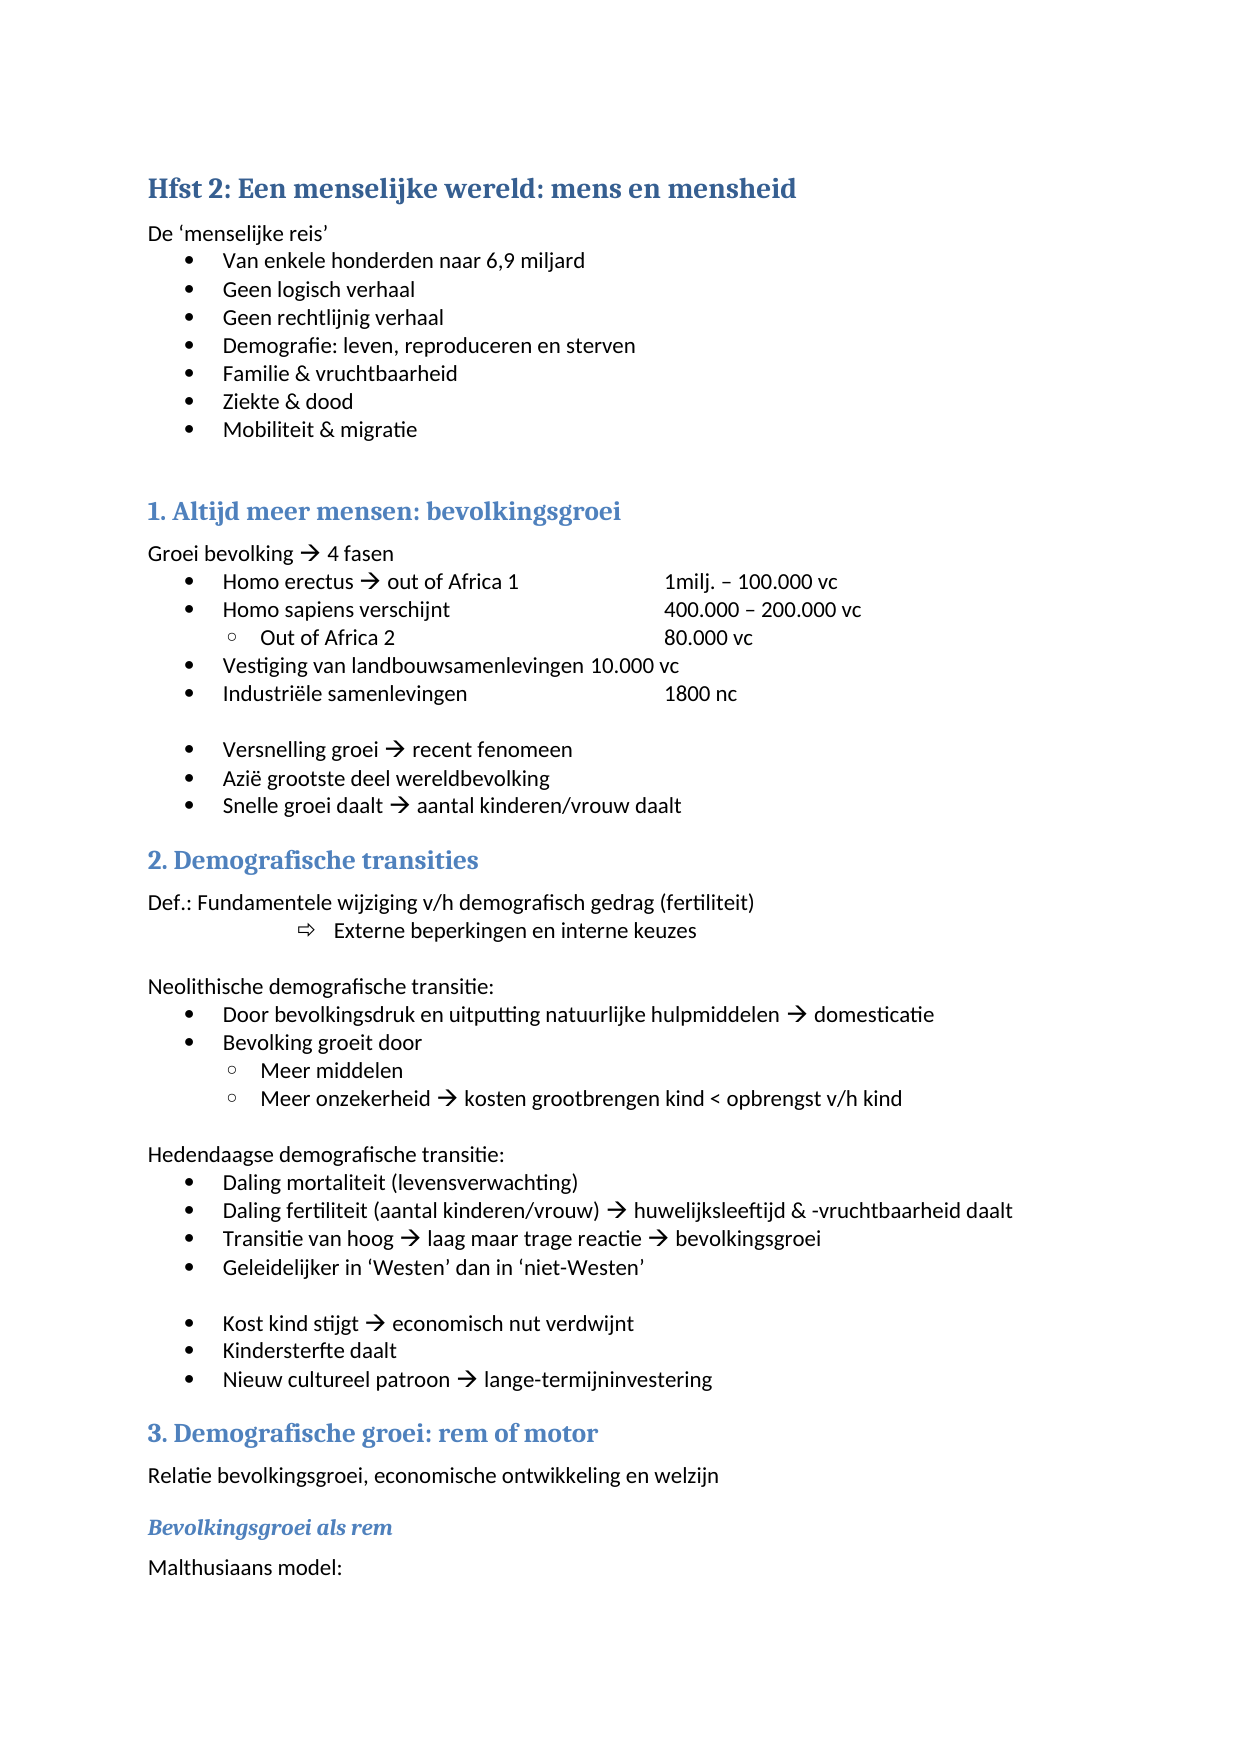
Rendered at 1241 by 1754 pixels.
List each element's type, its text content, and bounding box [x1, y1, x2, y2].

list Daling mortaliteit (levensverwachting) [185, 1168, 1093, 1197]
text Hedendaagse demografische transitie: [148, 1141, 1093, 1168]
list Daling fertiliteit (aantal kinderen/vrouw) huwelijksleeftijd & -vruchtbaarheid daalt [185, 1197, 1093, 1224]
subtitle 2. Demografische transities [148, 845, 1093, 876]
subtitle 3. Demografische groei: rem of motor [148, 1418, 1093, 1449]
list Demografie: leven, reproduceren en sterven [185, 331, 1093, 359]
list Externe beperkingen en interne keuzes [296, 916, 1093, 944]
list Geleidelijker in ‘Westen’ dan in ‘niet-Westen’ [185, 1253, 1093, 1281]
text Neolithische demografische transitie: [148, 972, 1093, 1000]
text Malthusiaans model: [148, 1553, 1093, 1581]
list Nieuw cultureel patroon lange-termijninvestering [185, 1365, 1093, 1393]
subtitle 1. Altijd meer mensen: bevolkingsgroei [148, 496, 1093, 527]
list Mobiliteit & migratie [185, 415, 1093, 443]
list Kindersterfte daalt [185, 1337, 1093, 1365]
text Groei bevolking 4 fasen [148, 539, 1093, 567]
list Geen rechtlijnig verhaal [185, 303, 1093, 331]
list Meer onzekerheid kosten grootbrengen kind < opbrengst v/h kind [223, 1084, 1093, 1112]
list Van enkele honderden naar 6,9 miljard [185, 247, 1093, 275]
list Versnelling groei recent fenomeen [185, 736, 1093, 764]
text De ‘menselijke reis’ [148, 219, 1093, 247]
list Meer middelen [223, 1056, 1093, 1084]
text Def.: Fundamentele wijziging v/h demografisch gedrag (fertiliteit) [148, 888, 1093, 916]
list Homo erectus out of Africa 1 1milj. – 100.000 vc [185, 567, 1093, 596]
subtitle Bevolkingsgroei als rem [148, 1514, 1093, 1541]
subtitle Hfst 2: Een menselijke wereld: mens en mensheid [148, 173, 1093, 206]
list Vestiging van landbouwsamenlevingen 10.000 vc [185, 652, 1093, 679]
list Azië grootste deel wereldbevolking [185, 764, 1093, 792]
list Homo sapiens verschijnt 400.000 – 200.000 vc [185, 596, 1093, 623]
list Geen logisch verhaal [185, 275, 1093, 303]
list Snelle groei daalt aantal kinderen/vrouw daalt [185, 792, 1093, 820]
list Out of Africa 2 80.000 vc [223, 623, 1093, 652]
list Familie & vruchtbaarheid [185, 359, 1093, 387]
list Transitie van hoog laag maar trage reactie bevolkingsgroei [185, 1224, 1093, 1253]
list Industriële samenlevingen 1800 nc [185, 679, 1093, 708]
list Door bevolkingsdruk en uitputting natuurlijke hulpmiddelen domesticatie [185, 1000, 1093, 1028]
list Bevolking groeit door [185, 1028, 1093, 1056]
list Kost kind stijgt economisch nut verdwijnt [185, 1309, 1093, 1337]
list Ziekte & dood [185, 387, 1093, 415]
text Relatie bevolkingsgroei, economische ontwikkeling en welzijn [148, 1461, 1093, 1489]
